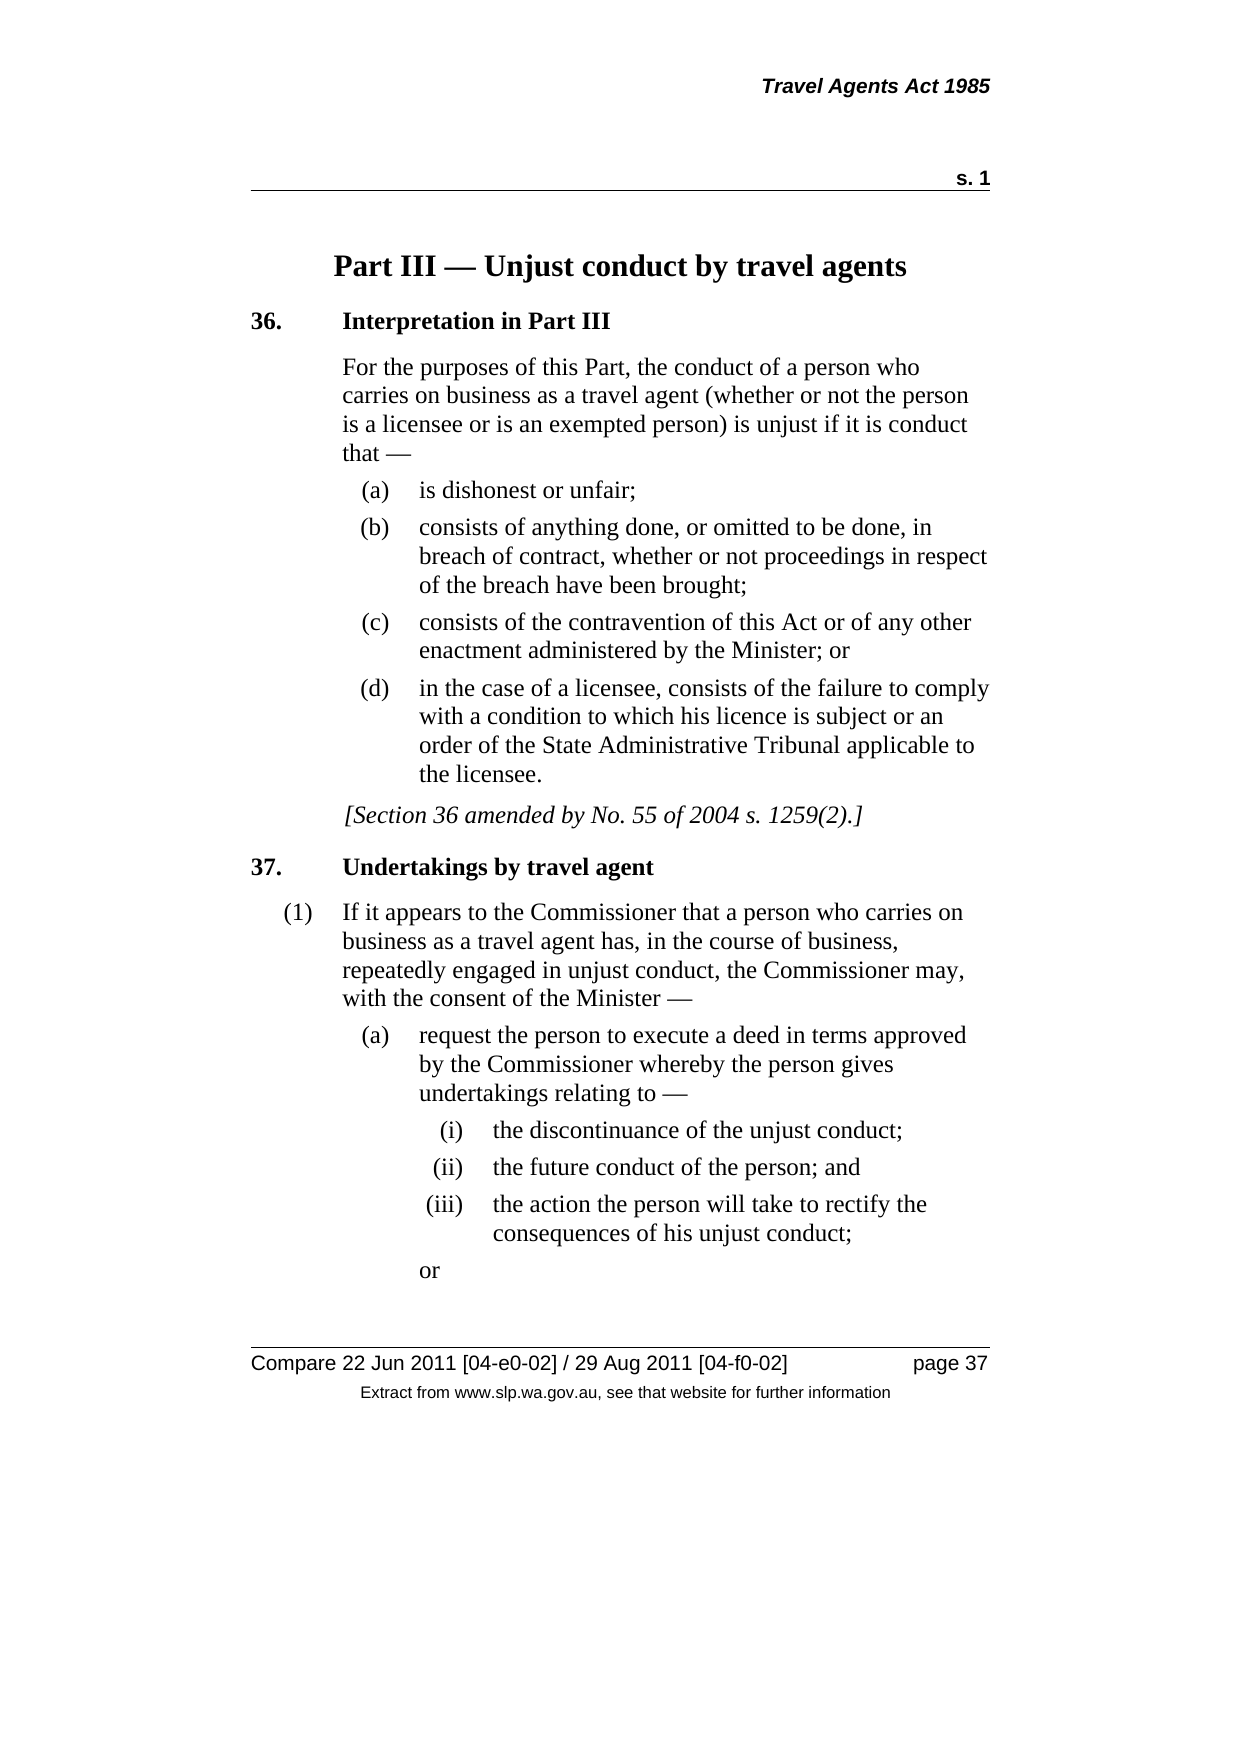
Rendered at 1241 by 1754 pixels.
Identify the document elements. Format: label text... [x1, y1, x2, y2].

text (c) consists of the contravention of this Act or of any other enactment administered by the Minister; or [251, 607, 990, 664]
text (iii) the action the person will take to rectify the consequences of his unjust conduct; [251, 1189, 990, 1247]
subtitle Part III — Unjust conduct by travel agents [251, 247, 990, 283]
text (1) If it appears to the Commissioner that a person who carries on business as a travel agent has, in the course of business, repeatedly engaged in unjust conduct, the Commissioner may, with the consent of the Minister — [251, 897, 990, 1012]
subtitle 36. Interpretation in Part III [251, 306, 990, 335]
text (a) is dishonest or unfair; [251, 475, 990, 504]
text (a) request the person to execute a deed in terms approved by the Commissioner whereby the person gives undertakings relating to — [251, 1021, 990, 1107]
text For the purposes of this Part, the conduct of a person who carries on business as a travel agent (whether or not the person is a licensee or is an exempted person) is unjust if it is conduct that — [251, 352, 990, 467]
text (d) in the case of a licensee, consists of the failure to comply with a condition to which his licence is subject or an order of the State Administrative Tribunal applicable to the licensee. [251, 673, 990, 788]
text (ii) the future conduct of the person; and [251, 1152, 990, 1181]
text or [251, 1255, 990, 1284]
text (i) the discontinuance of the unjust conduct; [251, 1115, 990, 1144]
subtitle 37. Undertakings by travel agent [251, 852, 990, 881]
text [Section 36 amended by No. 55 of 2004 s. 1259(2).] [251, 800, 990, 829]
text (b) consists of anything done, or omitted to be done, in breach of contract, whether or not proceedings in respect of the breach have been brought; [251, 512, 990, 598]
